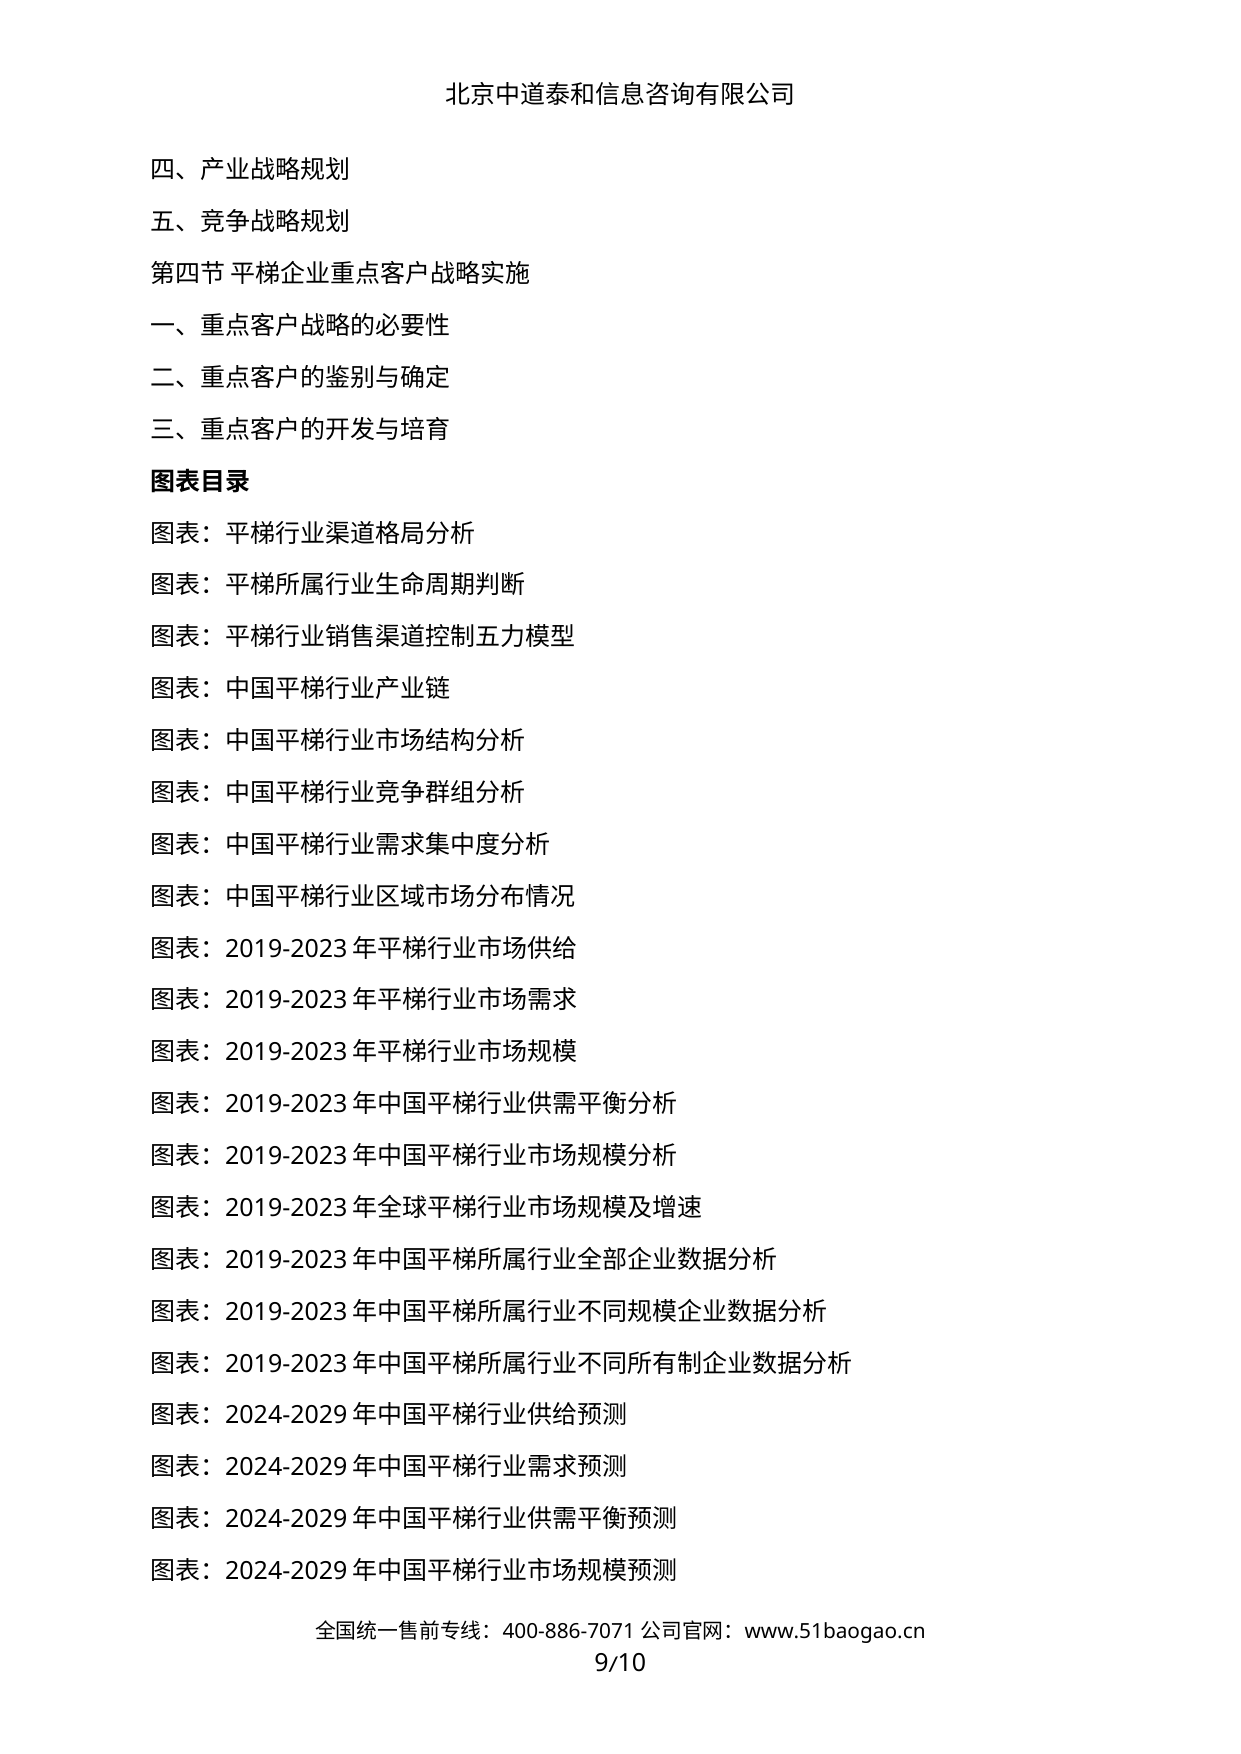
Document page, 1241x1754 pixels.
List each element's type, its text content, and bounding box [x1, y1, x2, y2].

text 图表：2019-2023年全球平梯行业市场规模及增速 [150, 1187, 1090, 1224]
text 一、重点客户战略的必要性 [150, 306, 1090, 342]
text 图表：2024-2029年中国平梯行业供需平衡预测 [150, 1499, 1090, 1535]
text 图表：2019-2023年平梯行业市场规模 [150, 1032, 1090, 1068]
text 图表：2019-2023年平梯行业市场供给 [150, 928, 1090, 964]
text 四、产业战略规划 [150, 150, 1090, 186]
text 图表：2019-2023年中国平梯行业供需平衡分析 [150, 1084, 1090, 1120]
text 图表：2019-2023年中国平梯所属行业不同规模企业数据分析 [150, 1291, 1090, 1327]
text 图表：中国平梯行业需求集中度分析 [150, 824, 1090, 861]
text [150, 1551, 1090, 1587]
text 三、重点客户的开发与培育 [150, 409, 1090, 446]
text 图表：2019-2023年中国平梯所属行业全部企业数据分析 [150, 1239, 1090, 1276]
text 图表：2019-2023年平梯行业市场需求 [150, 980, 1090, 1016]
text 图表：平梯所属行业生命周期判断 [150, 565, 1090, 601]
text 图表目录 [150, 461, 1090, 497]
text 图表：2024-2029年中国平梯行业供给预测 [150, 1395, 1090, 1431]
text 图表：中国平梯行业市场结构分析 [150, 721, 1090, 757]
text 图表：中国平梯行业产业链 [150, 669, 1090, 705]
text 图表：2019-2023年中国平梯所属行业不同所有制企业数据分析 [150, 1343, 1090, 1379]
text 二、重点客户的鉴别与确定 [150, 357, 1090, 394]
text 图表：中国平梯行业竞争群组分析 [150, 772, 1090, 809]
text 图表：平梯行业销售渠道控制五力模型 [150, 617, 1090, 653]
text 图表：平梯行业渠道格局分析 [150, 513, 1090, 549]
text 图表：2024-2029年中国平梯行业需求预测 [150, 1447, 1090, 1483]
text 图表：2019-2023年中国平梯行业市场规模分析 [150, 1136, 1090, 1172]
text 五、竞争战略规划 [150, 202, 1090, 238]
text 图表：中国平梯行业区域市场分布情况 [150, 876, 1090, 912]
text 第四节 平梯企业重点客户战略实施 [150, 254, 1090, 290]
